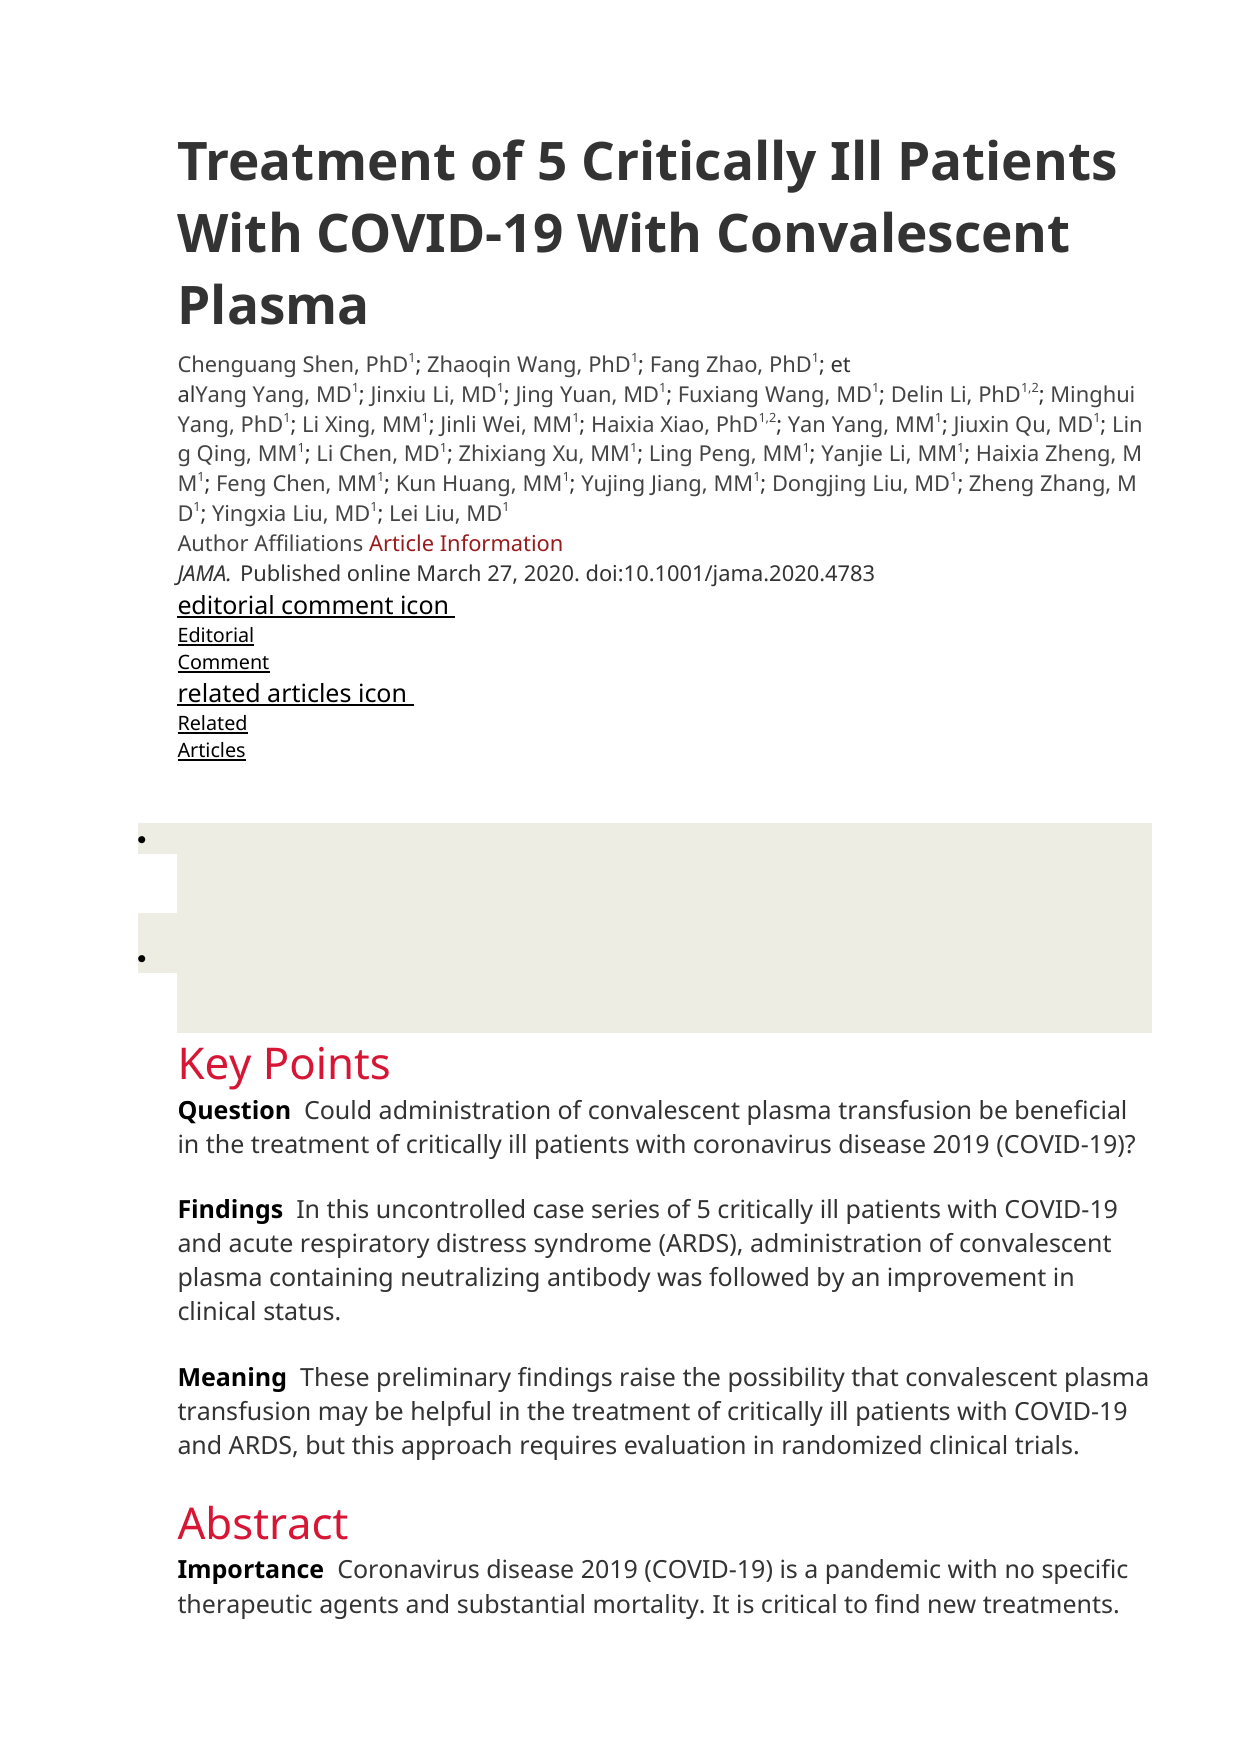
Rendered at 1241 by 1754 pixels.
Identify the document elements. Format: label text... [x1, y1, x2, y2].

text Editorial [177, 621, 1152, 648]
text Abstract [177, 1493, 1152, 1552]
text related articles icon [177, 675, 1152, 709]
text Meaning These preliminary findings raise the possibility that convalescent plasma transfusion may be helpful in the treatment of critically ill patients with COVID-19 and ARDS, but this approach requires evaluation in randomized clinical trials. [177, 1359, 1152, 1461]
text Key Points [177, 1033, 1152, 1092]
text Author Affiliations Article Information [177, 528, 1152, 558]
text Chenguang Shen, PhD1; Zhaoqin Wang, PhD1; Fang Zhao, PhD1; et alYang Yang, MD1; Jinxiu Li, MD1; Jing Yuan, MD1; Fuxiang Wang, MD1; Delin Li, PhD1,2; Minghui Yang, PhD1; Li Xing, MM1; Jinli Wei, MM1; Haixia Xiao, PhD1,2; Yan Yang, MM1; Jiuxin Qu, MD1; Ling Qing, MM1; Li Chen, MD1; Zhixiang Xu, MM1; Ling Peng, MM1; Yanjie Li, MM1; Haixia Zheng, MM1; Feng Chen, MM1; Kun Huang, MM1; Yujing Jiang, MM1; Dongjing Liu, MD1; Zheng Zhang, MD1; Yingxia Liu, MD1; Lei Liu, MD1 [177, 349, 1152, 528]
text Comment [177, 648, 1152, 675]
text editorial comment icon [177, 587, 1152, 621]
text Articles [177, 736, 1152, 763]
text Related [177, 709, 1152, 736]
text JAMA. Published online March 27, 2020. doi:10.1001/jama.2020.4783 [177, 558, 1152, 587]
text Importance Coronavirus disease 2019 (COVID-19) is a pandemic with no specific therapeutic agents and substantial mortality. It is critical to find new treatments. [177, 1552, 1152, 1620]
text Treatment of 5 Critically Ill Patients With COVID-19 With Convalescent Plasma [177, 123, 1152, 340]
text Findings In this uncontrolled case series of 5 critically ill patients with COVID-19 and acute respiratory distress syndrome (ARDS), administration of convalescent plasma containing neutralizing antibody was followed by an improvement in clinical status. [177, 1192, 1152, 1328]
text Question Could administration of convalescent plasma transfusion be beneficial in the treatment of critically ill patients with coronavirus disease 2019 (COVID-19)? [177, 1092, 1152, 1160]
